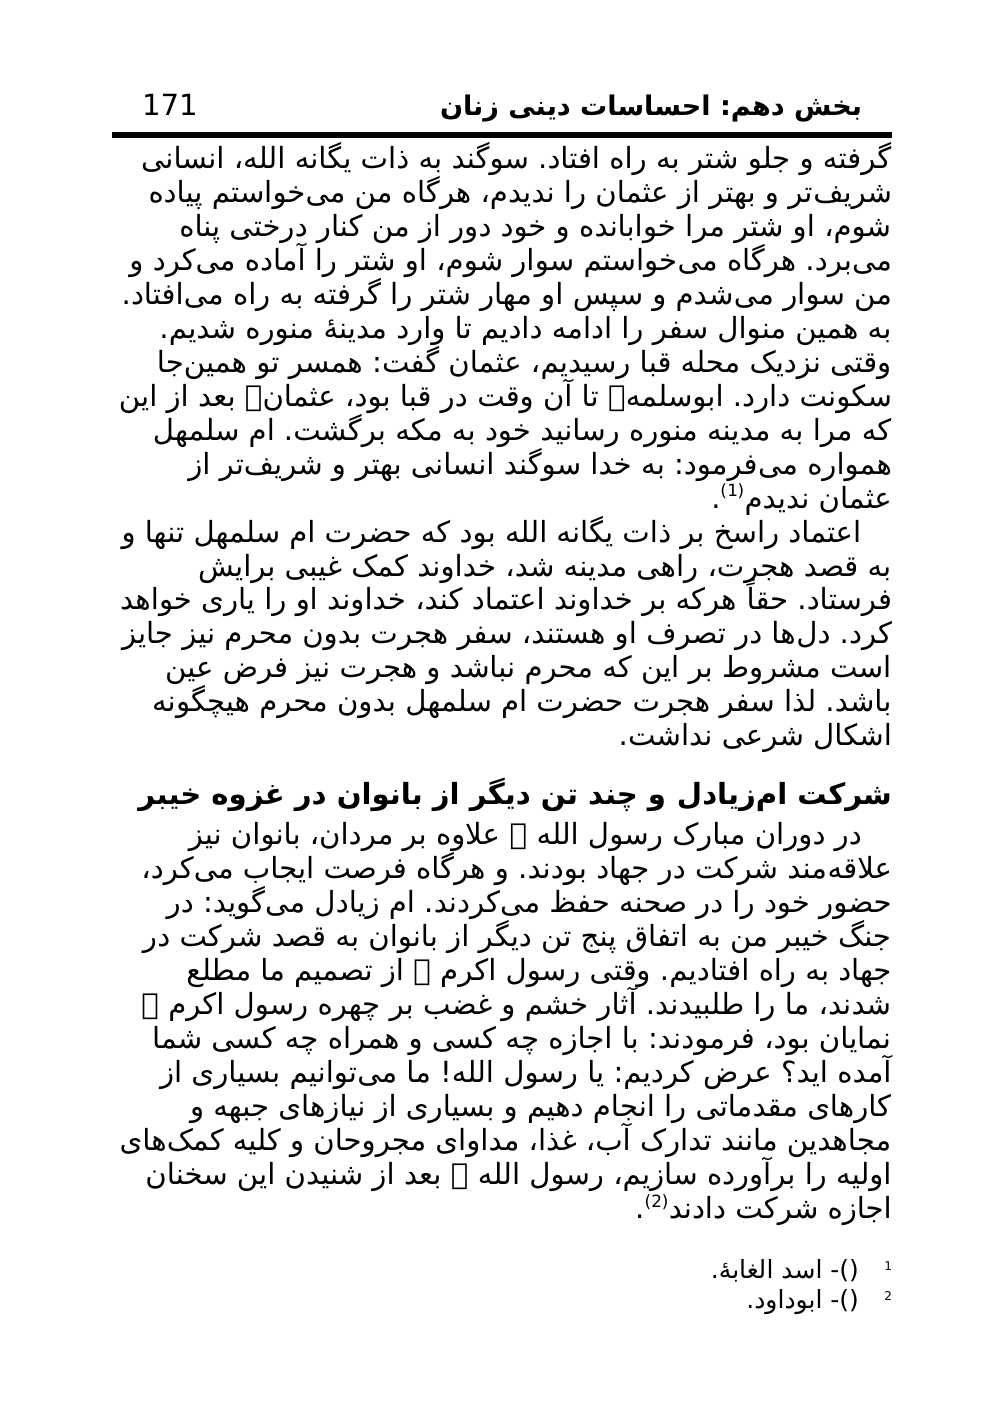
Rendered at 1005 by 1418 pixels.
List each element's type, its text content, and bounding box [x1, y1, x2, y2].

text شرکت ام‌زیادل و چند تن دیگر از بانوان در غزوه خیبر [112, 778, 892, 812]
text در دوران مبارک رسول الله علاوه بر مردان، بانوان نیز علاقه‌مند شرکت در جهاد بودند. و هرگاه فرصت ایجاب می‌کرد، حضور خود را در صحنه حفظ می‌کردند. ام زیادل می‌گوید: در جنگ خیبر من به اتفاق پنج تن دیگر از بانوان به قصد شرکت در جهاد به راه افتادیم. وقتی رسول اکرم از تصمیم ما مطلع شدند، ما را طلبیدند. آثار خشم و غضب بر چهره رسول اکرم نمایان بود، فرمودند: با اجازه چه کسی و همراه چه کسی شما آمده اید؟ عرض کردیم: یا رسول الله! ما می‌توانیم بسیاری از کارهای مقدماتی را انجام دهیم و بسیاری از نیازهای جبهه و مجاهدین مانند تدارک آب، غذا، مداوای مجروحان و کلیه کمک‌های اولیه را برآورده سازیم، رسول الله بعد از شنیدن این سخنان اجازه شرکت دادند(). [112, 818, 892, 1225]
text اعتماد راسخ بر ذات یگانه الله بود که حضرت ام سلمهل تنها و به قصد هجرت، راهی مدینه شد، خداوند کمک غیبی برایش فرستاد. حقاً هرکه بر خداوند اعتماد کند، خداوند او را یاری خواهد کرد. دل‌ها در تصرف او هستند، سفر هجرت بدون محرم نیز جایز است مشروط بر این که محرم نباشد و هجرت نیز فرض عین باشد. لذا سفر هجرت حضرت ام سلمهل بدون محرم هیچگونه اشکال شرعی نداشت. [112, 515, 892, 753]
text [112, 141, 892, 515]
